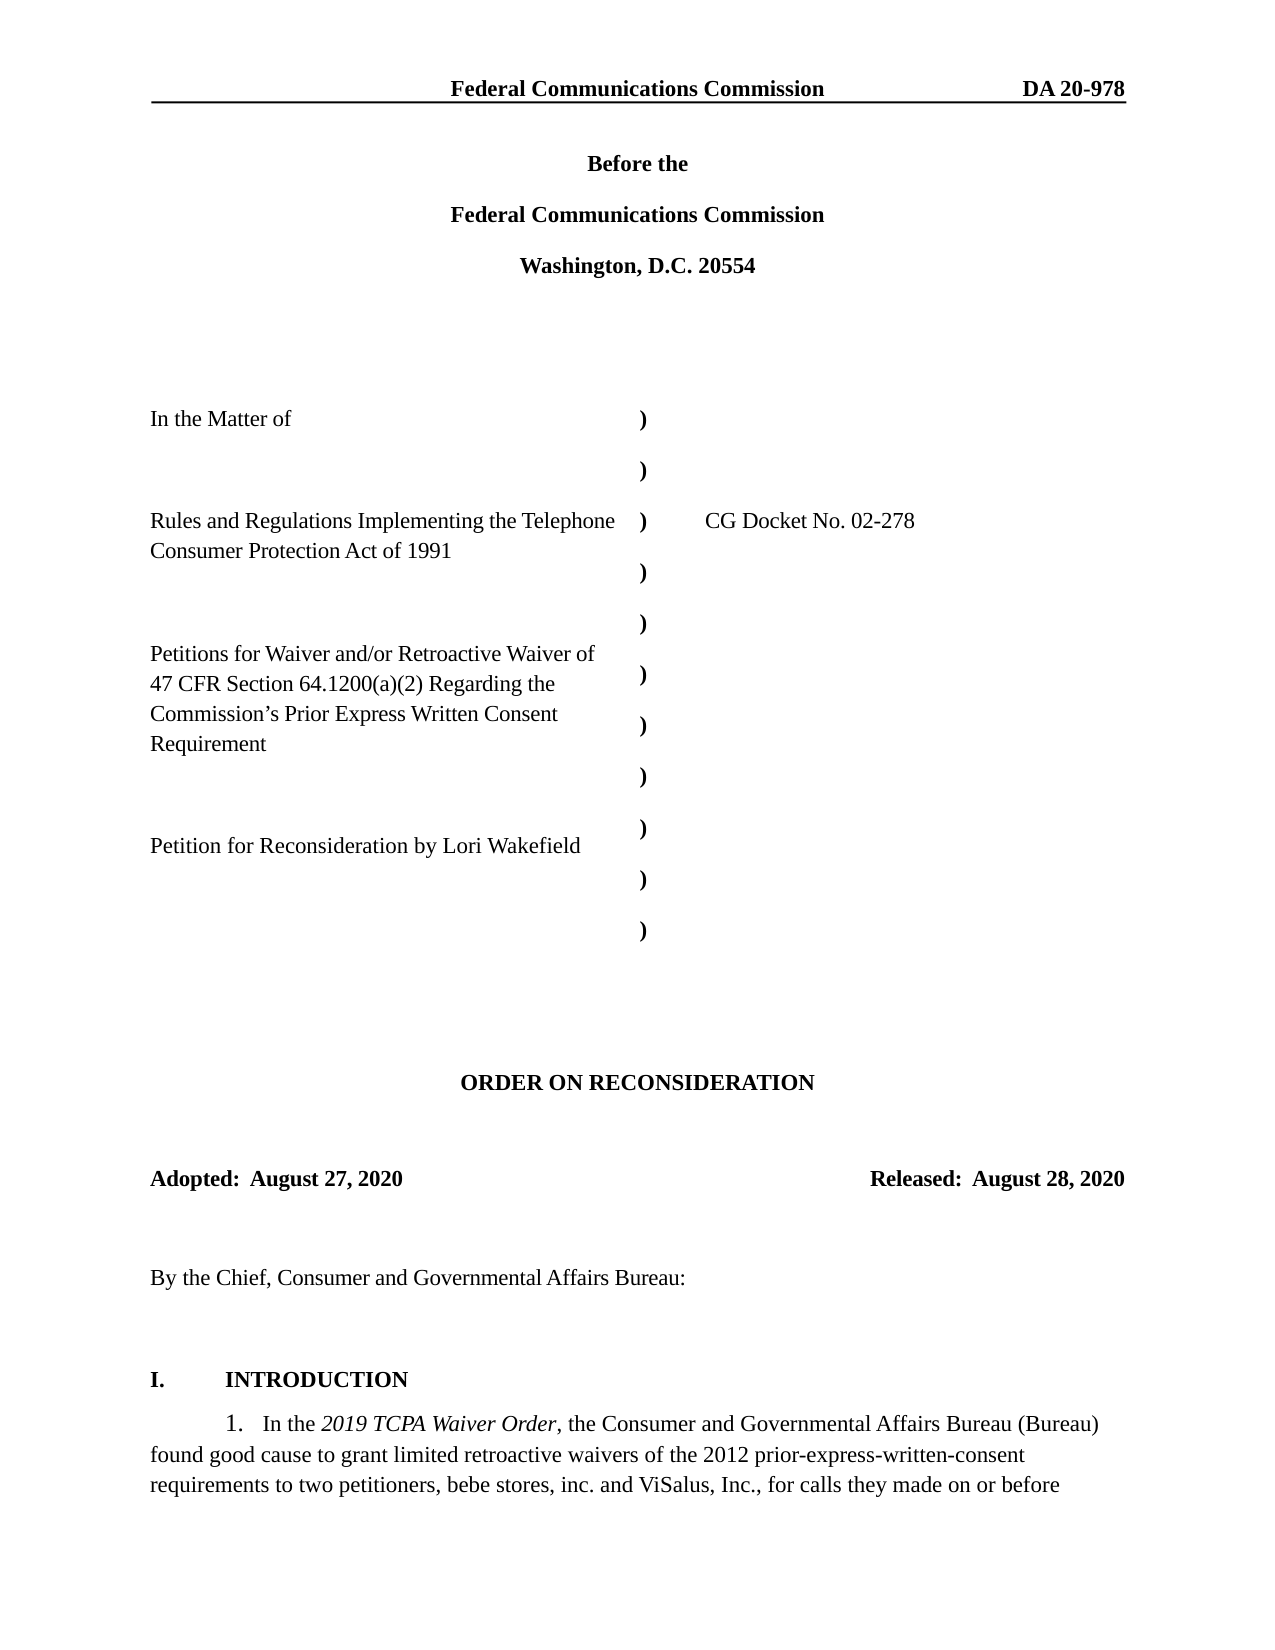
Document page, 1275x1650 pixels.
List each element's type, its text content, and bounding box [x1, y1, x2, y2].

table_header ) ) ) ) ) ) ) ) ) ) ) [628, 405, 694, 1018]
text Order on reconsideration [150, 1069, 1125, 1095]
text Federal Communications Commission [150, 201, 1125, 227]
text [150, 1408, 1125, 1497]
text Before the [150, 150, 1125, 176]
text Washington, D.C. 20554 [150, 252, 1125, 278]
table_header CG Docket No. 02-278 [694, 405, 1136, 1018]
table_header In the Matter of Rules and Regulations Implementing the Telephone Consumer Protection Act of 1991 Petitions for Waiver and/or Retroactive Waiver of 47 CFR Section 64.1200(a)(2) Regarding the Commission’s Prior Express Written Consent Requirement Petition for Reconsideration by Lori Wakefield [139, 405, 628, 1018]
text Adopted: August 27, 2020 Released: August 28, 2020 [150, 1167, 1125, 1192]
text By the Chief, Consumer and Governmental Affairs Bureau: [150, 1263, 1125, 1290]
subtitle introduction [150, 1366, 1125, 1392]
